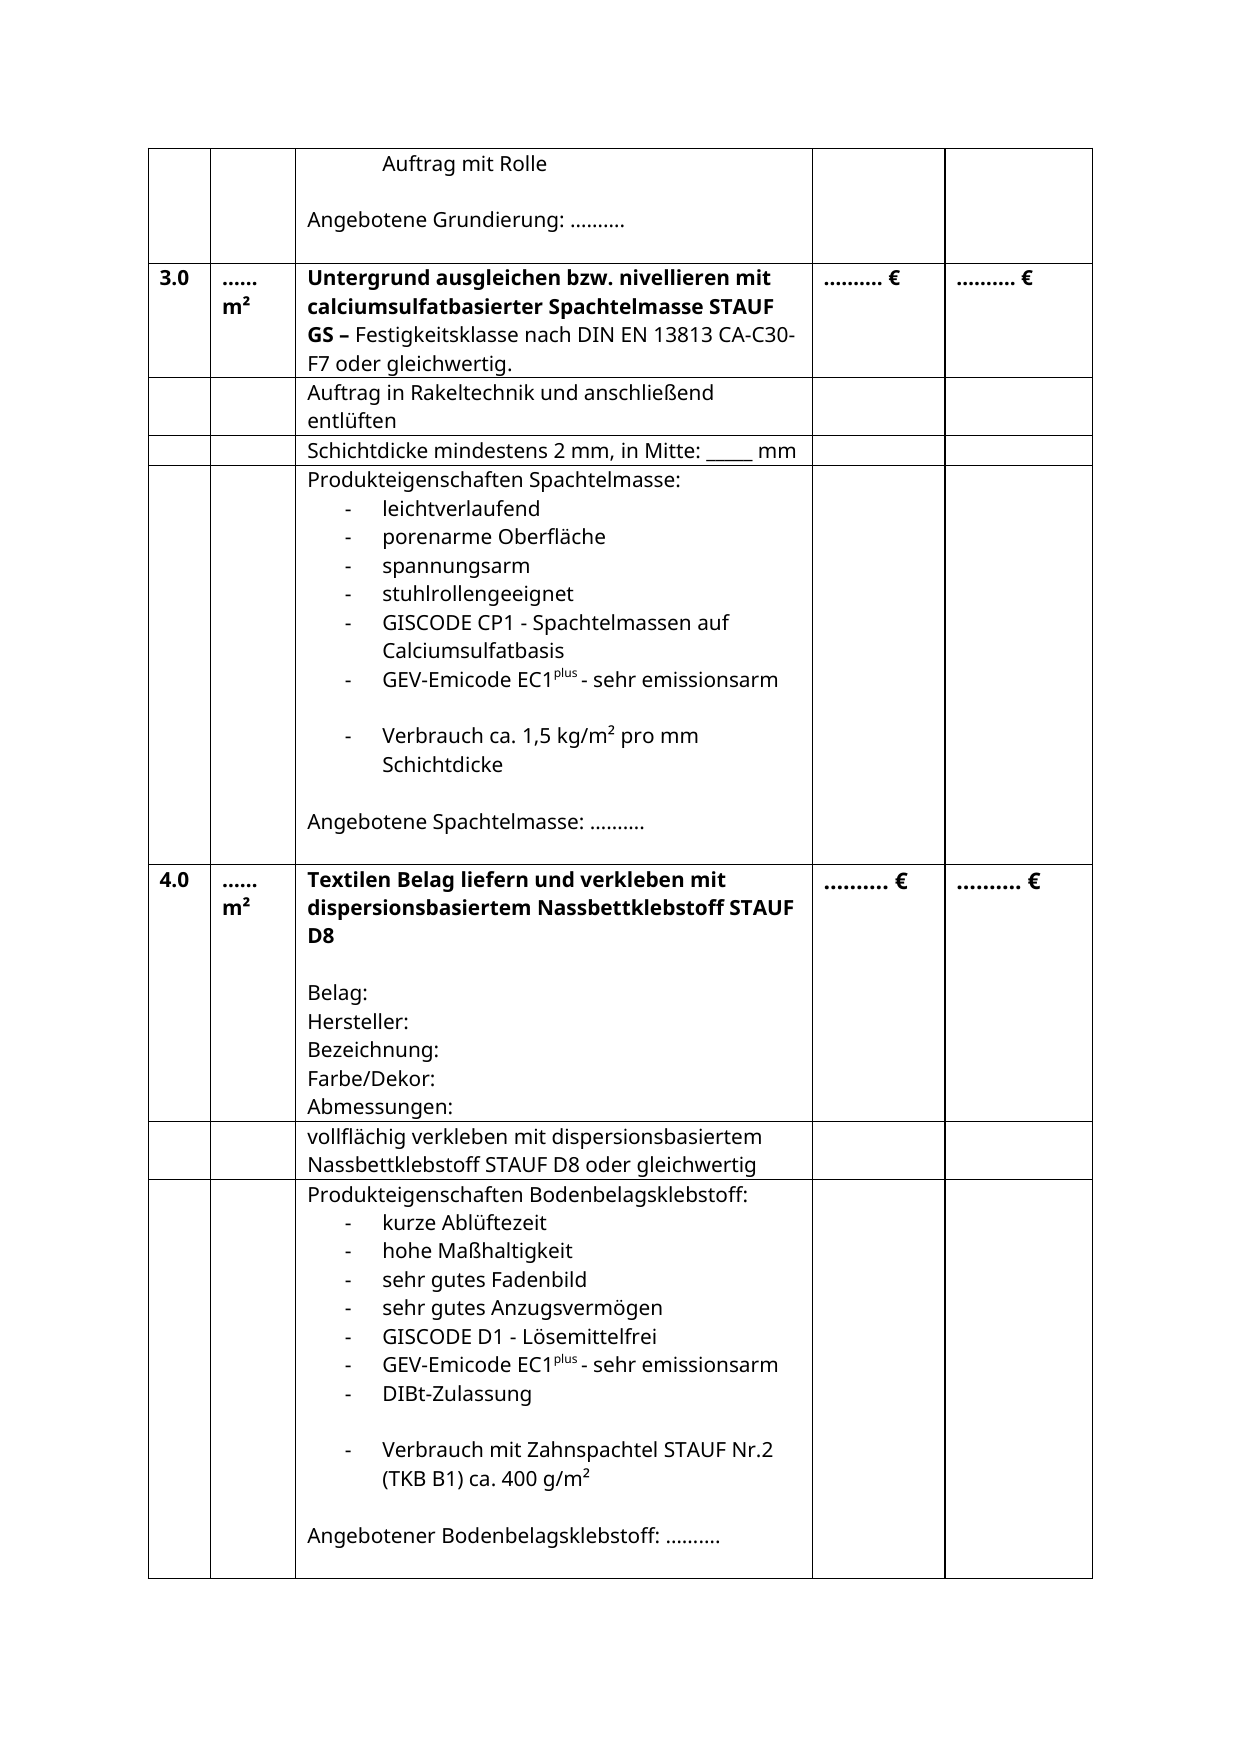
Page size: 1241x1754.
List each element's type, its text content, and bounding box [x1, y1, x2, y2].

table_cell [149, 149, 210, 262]
table_cell Untergrund ausgleichen bzw. nivellieren mit calciumsulfatbasierter Spachtelmasse STAUF GS – Festigkeitsklasse nach DIN EN 13813 CA-C30-F7 oder gleichwertig. [296, 264, 812, 377]
table_cell [946, 1180, 1092, 1578]
table_cell ………. € [813, 264, 944, 377]
table_cell [149, 466, 210, 864]
table_cell ………. € [813, 865, 944, 1121]
table_cell [813, 436, 944, 464]
table_cell [211, 1122, 295, 1179]
table_cell [211, 378, 295, 435]
table_cell Produkteigenschaften Spachtelmasse: leichtverlaufend porenarme Oberfläche spannungsarm stuhlrollengeeignet GISCODE CP1 - Spachtelmassen auf Calciumsulfatbasis GEV-Emicode EC1plus - sehr emissionsarm Verbrauch ca. 1,5 kg/m² pro mm Schichtdicke Angebotene Spachtelmasse: ………. [296, 466, 812, 864]
table_cell [946, 378, 1092, 435]
table_cell [813, 378, 944, 435]
table_cell [211, 466, 295, 864]
table_cell [211, 149, 295, 262]
table_cell [946, 1122, 1092, 1179]
table_cell [946, 436, 1092, 464]
table_cell [946, 149, 1092, 262]
table_cell Schichtdicke mindestens 2 mm, in Mitte: _____ mm [296, 436, 812, 464]
table_cell [149, 436, 210, 464]
table_cell Auftrag in Rakeltechnik und anschließend entlüften [296, 378, 812, 435]
table_cell [946, 466, 1092, 864]
table_cell [149, 1180, 210, 1578]
table_cell ………. € [946, 865, 1092, 1121]
table_cell [813, 149, 944, 262]
table_cell [149, 1122, 210, 1179]
table_cell [813, 1180, 944, 1578]
table_cell …… m² [211, 264, 295, 377]
table_cell 4.0 [149, 865, 210, 1121]
table_cell 3.0 [149, 264, 210, 377]
table_cell [211, 436, 295, 464]
table_cell vollflächig verkleben mit dispersionsbasiertem Nassbettklebstoff STAUF D8 oder gleichwertig [296, 1122, 812, 1179]
table_cell [813, 466, 944, 864]
table_cell [813, 1122, 944, 1179]
table_cell [211, 1180, 295, 1578]
table_cell …… m² [211, 865, 295, 1121]
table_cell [296, 149, 812, 262]
table_cell ………. € [946, 264, 1092, 377]
table_cell Produkteigenschaften Bodenbelagsklebstoff: kurze Ablüftezeit hohe Maßhaltigkeit sehr gutes Fadenbild sehr gutes Anzugsvermögen GISCODE D1 - Lösemittelfrei GEV-Emicode EC1plus - sehr emissionsarm DIBt-Zulassung Verbrauch mit Zahnspachtel STAUF Nr.2 (TKB B1) ca. 400 g/m² Angebotener Bodenbelagsklebstoff: ………. [296, 1180, 812, 1578]
table_cell [149, 378, 210, 435]
table_cell Textilen Belag liefern und verkleben mit dispersionsbasiertem Nassbettklebstoff STAUF D8 Belag: Hersteller: Bezeichnung: Farbe/Dekor: Abmessungen: [296, 865, 812, 1121]
